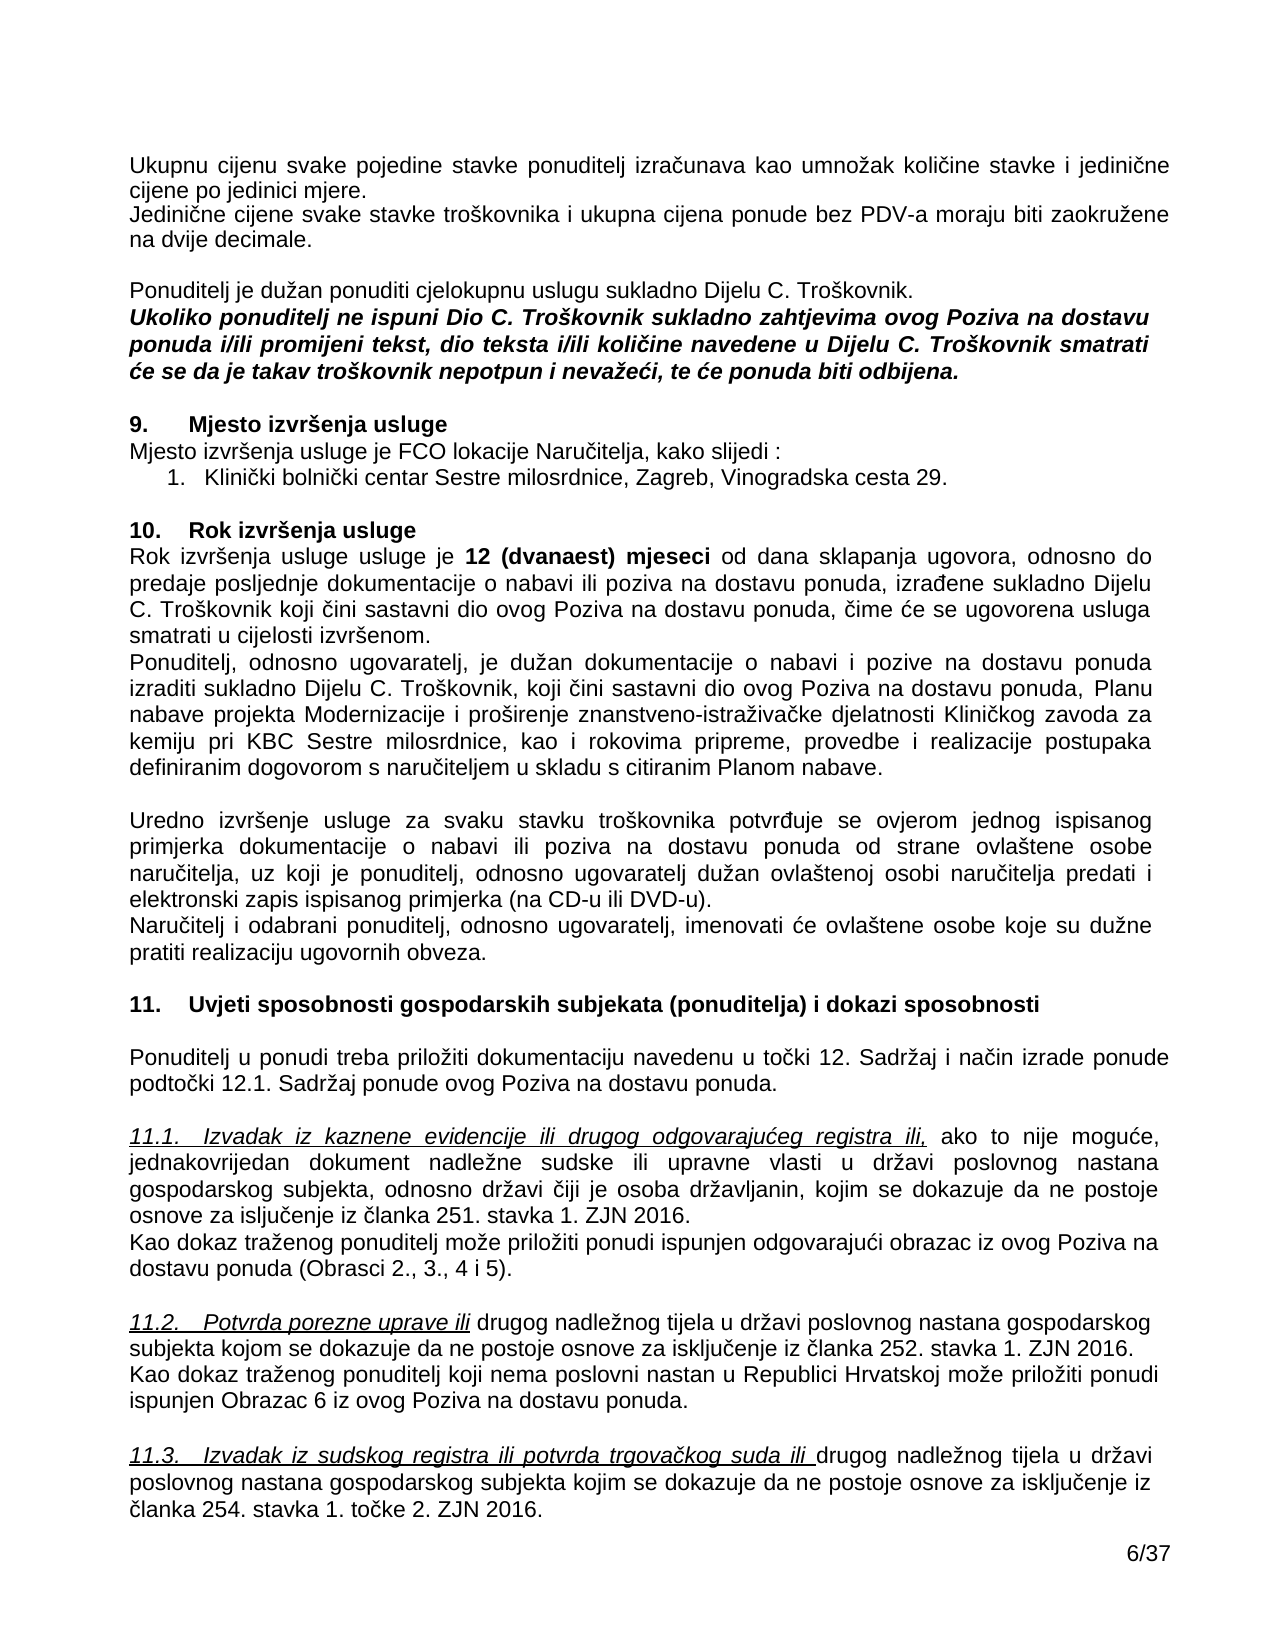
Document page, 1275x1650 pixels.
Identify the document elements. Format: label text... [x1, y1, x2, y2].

text Uredno izvršenje usluge za svaku stavku troškovnika potvrđuje se ovjerom jednog ispisanog primjerka dokumentacije o nabavi ili poziva na dostavu ponuda od strane ovlaštene osobe naručitelja, uz koji je ponuditelj, odnosno ugovaratelj dužan ovlaštenoj osobi naručitelja predati i elektronski zapis ispisanog primjerka (na CD-u ili DVD-u). [129, 807, 1153, 912]
text Ponuditelj je dužan ponuditi cjelokupnu uslugu sukladno Dijelu C. Troškovnik. [129, 277, 1152, 304]
text 9. Mjesto izvršenja usluge [129, 411, 584, 438]
text Ukoliko ponuditelj ne ispuni Dio C. Troškovnik sukladno zahtjevima ovog Poziva na dostavu ponuda i/ili promijeni tekst, dio teksta i/ili količine navedene u Dijelu C. Troškovnik smatrati će se da je takav troškovnik nepotpun i nevažeći, te će ponuda biti odbijena. [129, 304, 1152, 385]
text 11.1. Izvadak iz kaznene evidencije ili drugog odgovarajućeg registra ili, ako to nije moguće, jednakovrijedan dokument nadležne sudske ili upravne vlasti u državi poslovnog nastana gospodarskog subjekta, odnosno državi čiji je osoba državljanin, kojim se dokazuje da ne postoje osnove za isljučenje iz članka 251. stavka 1. ZJN 2016. [129, 1123, 1160, 1228]
text Ponuditelj u ponudi treba priložiti dokumentaciju navedenu u točki 12. Sadržaj i način izrade ponude podtočki 12.1. Sadržaj ponude ovog Poziva na dostavu ponuda. [129, 1044, 1171, 1097]
text Ukupnu cijenu svake pojedine stavke ponuditelj izračunava kao umnožak količine stavke i jedinične cijene po jedinici mjere. [129, 154, 1171, 203]
text 11.3. Izvadak iz sudskog registra ili potvrda trgovačkog suda ili drugog nadležnog tijela u državi poslovnog nastana gospodarskog subjekta kojim se dokazuje da ne postoje osnove za isključenje iz članka 254. stavka 1. točke 2. ZJN 2016. [129, 1441, 1152, 1523]
list Klinički bolnički centar Sestre milosrdnice, Zagreb, Vinogradska cesta 29. [167, 464, 1152, 491]
text 11.2. Potvrda porezne uprave ili drugog nadležnog tijela u državi poslovnog nastana gospodarskog subjekta kojom se dokazuje da ne postoje osnove za isključenje iz članka 252. stavka 1. ZJN 2016. [129, 1308, 1152, 1361]
text 10. Rok izvršenja usluge [129, 517, 1183, 543]
text Kao dokaz traženog ponuditelj može priložiti ponudi ispunjen odgovarajući obrazac iz ovog Poziva na dostavu ponuda (Obrasci 2., 3., 4 i 5). [129, 1228, 1160, 1281]
text Ponuditelj, odnosno ugovaratelj, je dužan dokumentacije o nabavi i pozive na dostavu ponuda izraditi sukladno Dijelu C. Troškovnik, koji čini sastavni dio ovog Poziva na dostavu ponuda, Planu nabave projekta Modernizacije i proširenje znanstveno-istraživačke djelatnosti Kliničkog zavoda za kemiju pri KBC Sestre milosrdnice, kao i rokovima pripreme, provedbe i realizacije postupaka definiranim dogovorom s naručiteljem u skladu s citiranim Planom nabave. [129, 649, 1153, 780]
text Naručitelj i odabrani ponuditelj, odnosno ugovaratelj, imenovati će ovlaštene osobe koje su dužne pratiti realizaciju ugovornih obveza. [129, 912, 1153, 965]
text Rok izvršenja usluge usluge je 12 (dvanaest) mjeseci od dana sklapanja ugovora, odnosno do predaje posljednje dokumentacije o nabavi ili poziva na dostavu ponuda, izrađene sukladno Dijelu C. Troškovnik koji čini sastavni dio ovog Poziva na dostavu ponuda, čime će se ugovorena usluga smatrati u cijelosti izvršenom. [129, 543, 1153, 649]
text Mjesto izvršenja usluge je FCO lokacije Naručitelja, kako slijedi : [129, 438, 1152, 464]
text Jedinične cijene svake stavke troškovnika i ukupna cijena ponude bez PDV-a moraju biti zaokružene na dvije decimale. [129, 203, 1171, 252]
text Kao dokaz traženog ponuditelj koji nema poslovni nastan u Republici Hrvatskoj može priložiti ponudi ispunjen Obrazac 6 iz ovog Poziva na dostavu ponuda. [129, 1361, 1160, 1414]
text 11. Uvjeti sposobnosti gospodarskih subjekata (ponuditelja) i dokazi sposobnosti [129, 991, 1152, 1018]
